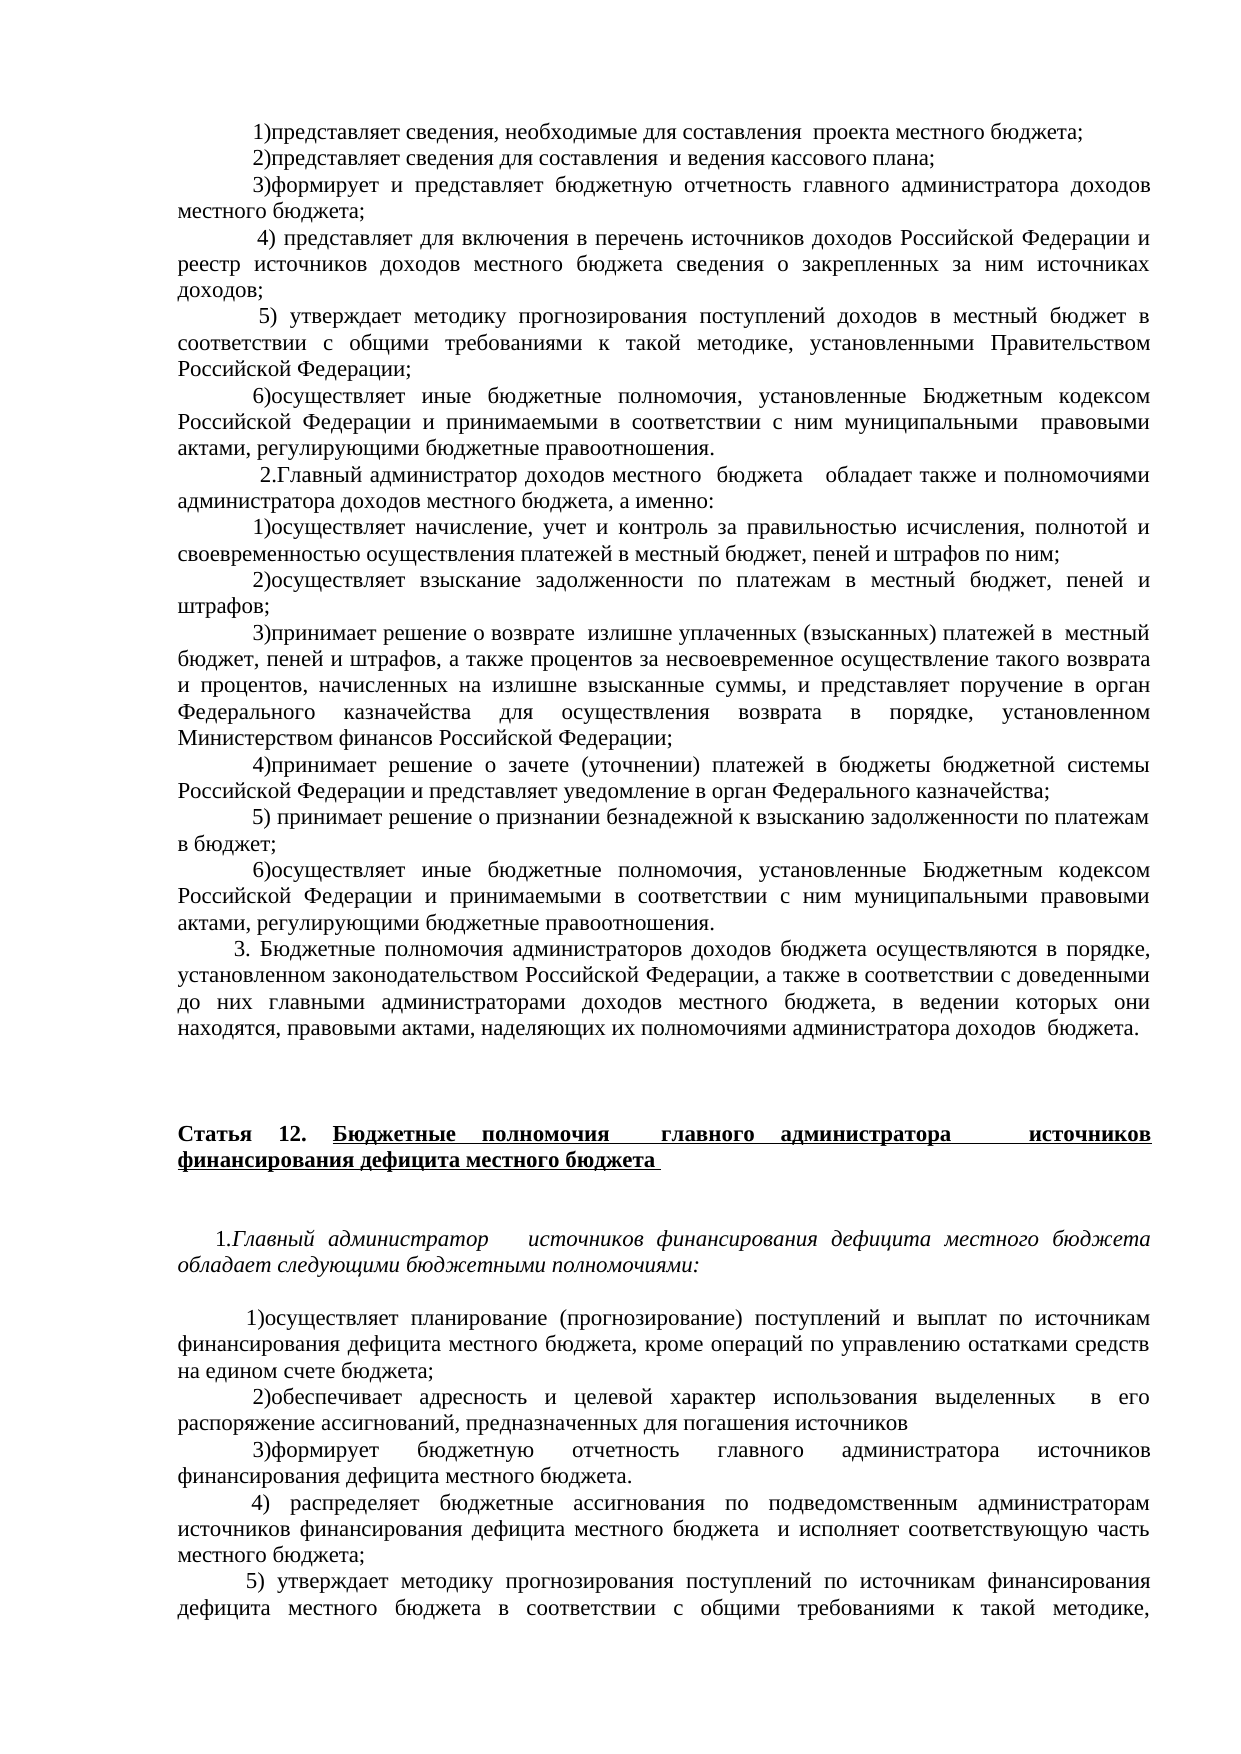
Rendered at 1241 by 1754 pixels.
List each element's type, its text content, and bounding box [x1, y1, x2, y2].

text 3)формирует бюджетную отчетность главного администратора источников финансирования дефицита местного бюджета. [177, 1436, 1152, 1488]
text Статья 12. Бюджетные полномочия главного администратора источников финансирования дефицита местного бюджета [177, 1119, 1152, 1172]
text 2)осуществляет взыскание задолженности по платежам в местный бюджет, пеней и штрафов; [177, 566, 1152, 619]
text 1.Главный администратор источников финансирования дефицита местного бюджета обладает следующими бюджетными полномочиями: [177, 1225, 1152, 1278]
text 3. Бюджетные полномочия администраторов доходов бюджета осуществляются в порядке, установленном законодательством Российской Федерации, а также в соответствии с доведенными до них главными администраторами доходов местного бюджета, в ведении которых они находятся, правовыми актами, наделяющих их полномочиями администратора доходов бюджета. [177, 935, 1152, 1041]
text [177, 1568, 1152, 1620]
text 4)принимает решение о зачете (уточнении) платежей в бюджеты бюджетной системы Российской Федерации и представляет уведомление в орган Федерального казначейства; [177, 751, 1152, 803]
text 4) распределяет бюджетные ассигнования по подведомственным администраторам источников финансирования дефицита местного бюджета и исполняет соответствующую часть местного бюджета; [177, 1488, 1152, 1568]
text 2.Главный администратор доходов местного бюджета обладает также и полномочиями администратора доходов местного бюджета, а именно: [177, 461, 1152, 513]
text 3)принимает решение о возврате излишне уплаченных (взысканных) платежей в местный бюджет, пеней и штрафов, а также процентов за несвоевременное осуществление такого возврата и процентов, начисленных на излишне взысканные суммы, и представляет поручение в орган Федерального казначейства для осуществления возврата в порядке, установленном Министерством финансов Российской Федерации; [177, 619, 1152, 751]
text 2)обеспечивает адресность и целевой характер использования выделенных в его распоряжение ассигнований, предназначенных для погашения источников [177, 1383, 1152, 1436]
text 3)формирует и представляет бюджетную отчетность главного администратора доходов местного бюджета; [177, 171, 1152, 223]
text 2)представляет сведения для составления и ведения кассового плана; [177, 144, 1152, 171]
text 6)осуществляет иные бюджетные полномочия, установленные Бюджетным кодексом Российской Федерации и принимаемыми в соответствии с ним муниципальными правовыми актами, регулирующими бюджетные правоотношения. [177, 382, 1152, 461]
text 5) утверждает методику прогнозирования поступлений доходов в местный бюджет в соответствии с общими требованиями к такой методике, установленными Правительством Российской Федерации; [177, 303, 1152, 382]
text 1)осуществляет начисление, учет и контроль за правильностью исчисления, полнотой и своевременностью осуществления платежей в местный бюджет, пеней и штрафов по ним; [177, 513, 1152, 566]
text 4) представляет для включения в перечень источников доходов Российской Федерации и реестр источников доходов местного бюджета сведения о закрепленных за ним источниках доходов; [177, 223, 1152, 303]
text 1)представляет сведения, необходимые для составления проекта местного бюджета; [177, 118, 1152, 144]
text 6)осуществляет иные бюджетные полномочия, установленные Бюджетным кодексом Российской Федерации и принимаемыми в соответствии с ним муниципальными правовыми актами, регулирующими бюджетные правоотношения. [177, 856, 1152, 935]
text 5) принимает решение о признании безнадежной к взысканию задолженности по платежам в бюджет; [177, 803, 1152, 856]
